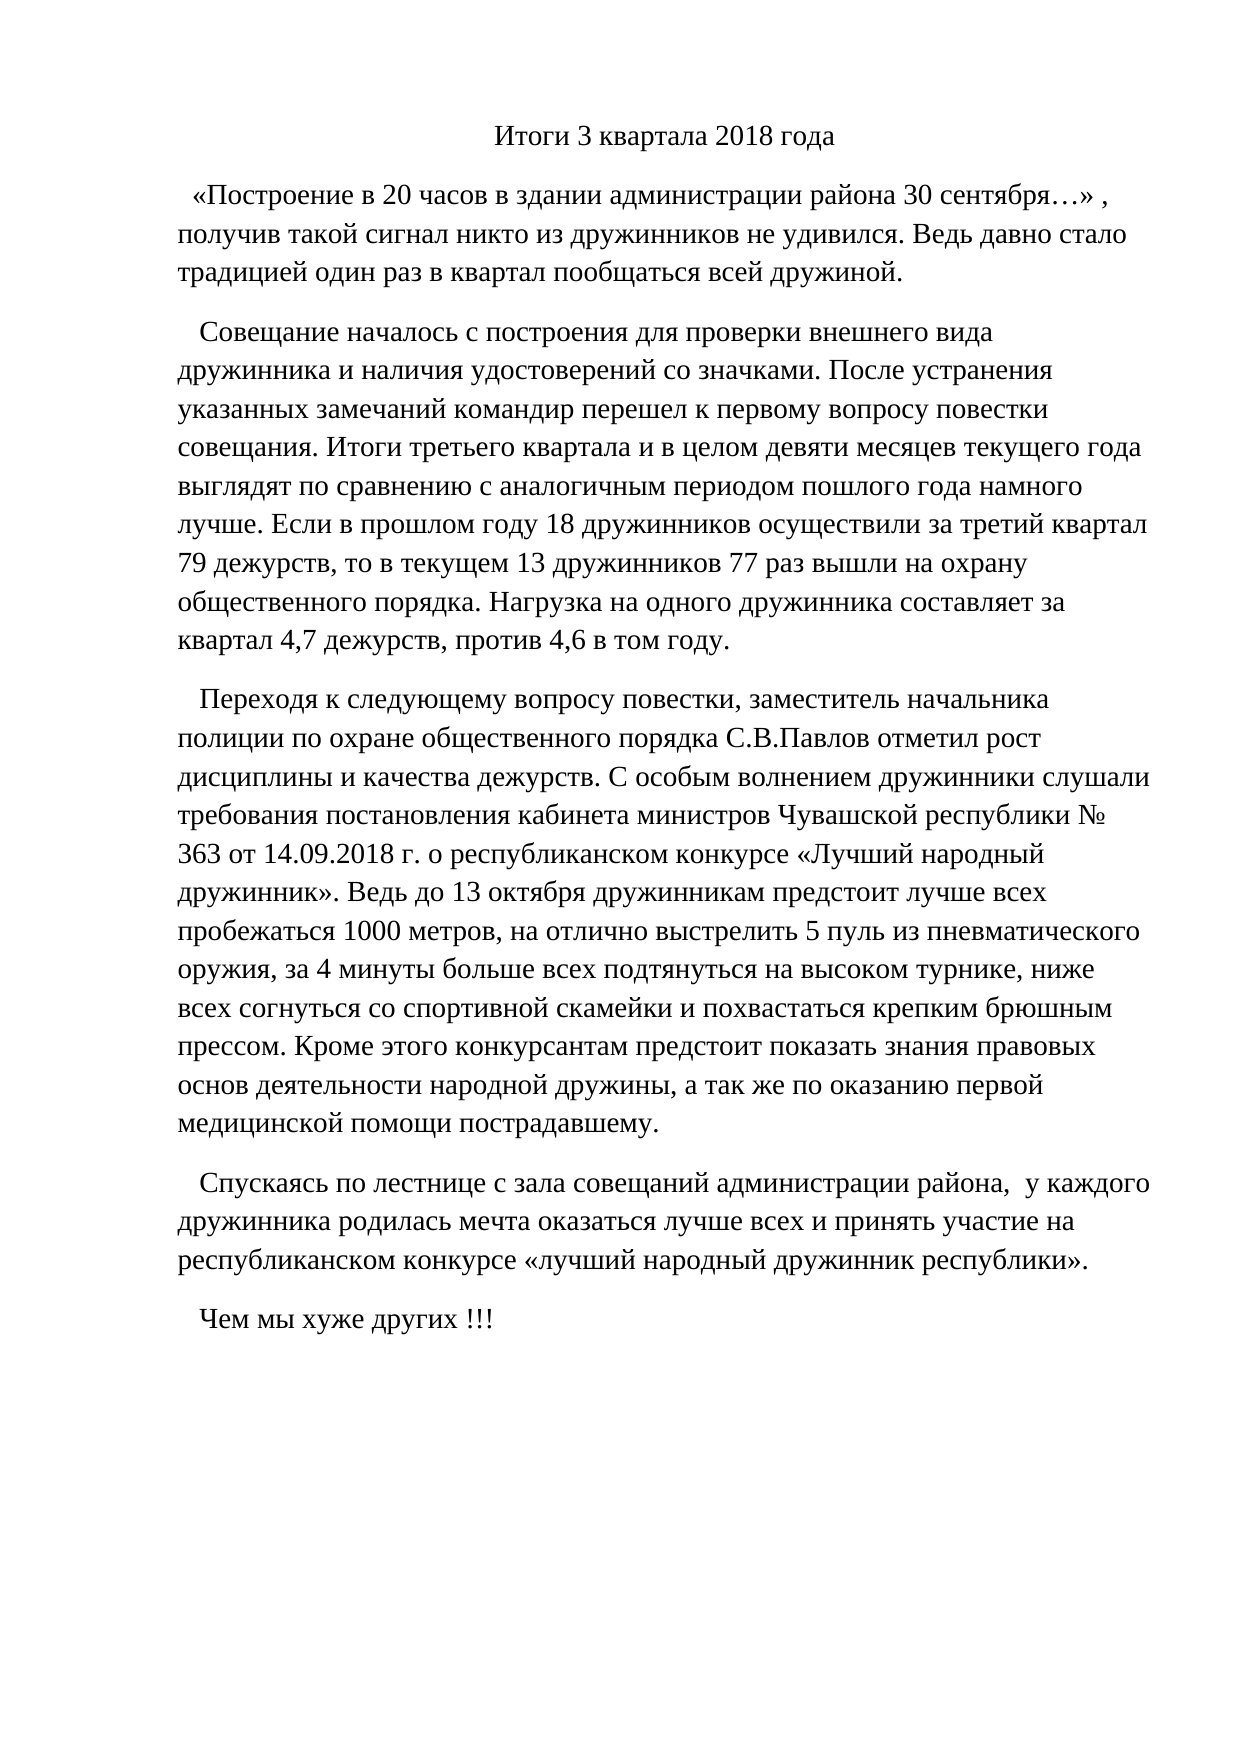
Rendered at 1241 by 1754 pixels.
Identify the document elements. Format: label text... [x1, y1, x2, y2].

text Переходя к следующему вопросу повестки, заместитель начальника полиции по охране общественного порядка С.В.Павлов отметил рост дисциплины и качества дежурств. С особым волнением дружинники слушали требования постановления кабинета министров Чувашской республики № 363 от 14.09.2018 г. о республиканском конкурсе «Лучший народный дружинник». Ведь до 13 октября дружинникам предстоит лучше всех пробежаться 1000 метров, на отлично выстрелить 5 пуль из пневматического оружия, за 4 минуты больше всех подтянуться на высоком турнике, ниже всех согнуться со спортивной скамейки и похвастаться крепким брюшным прессом. Кроме этого конкурсантам предстоит показать знания правовых основ деятельности народной дружины, а так же по оказанию первой медицинской помощи пострадавшему. [177, 682, 1152, 1139]
text «Построение в 20 часов в здании администрации района 30 сентября…» , получив такой сигнал никто из дружинников не удивился. Ведь давно стало традицией один раз в квартал пообщаться всей дружиной. [177, 177, 1152, 288]
text Спускаясь по лестнице с зала совещаний администрации района, у каждого дружинника родилась мечта оказаться лучше всех и принять участие на республиканском конкурсе «лучший народный дружинник республики». [177, 1165, 1152, 1276]
text Чем мы хуже других !!! [177, 1301, 1152, 1335]
text Итоги 3 квартала 2018 года [177, 118, 1152, 152]
text Совещание началось с построения для проверки внешнего вида дружинника и наличия удостоверений со значками. После устранения указанных замечаний командир перешел к первому вопросу повестки совещания. Итоги третьего квартала и в целом девяти месяцев текущего года выглядят по сравнению с аналогичным периодом пошлого года намного лучше. Если в прошлом году 18 дружинников осуществили за третий квартал 79 дежурств, то в текущем 13 дружинников 77 раз вышли на охрану общественного порядка. Нагрузка на одного дружинника составляет за квартал 4,7 дежурств, против 4,6 в том году. [177, 314, 1152, 656]
